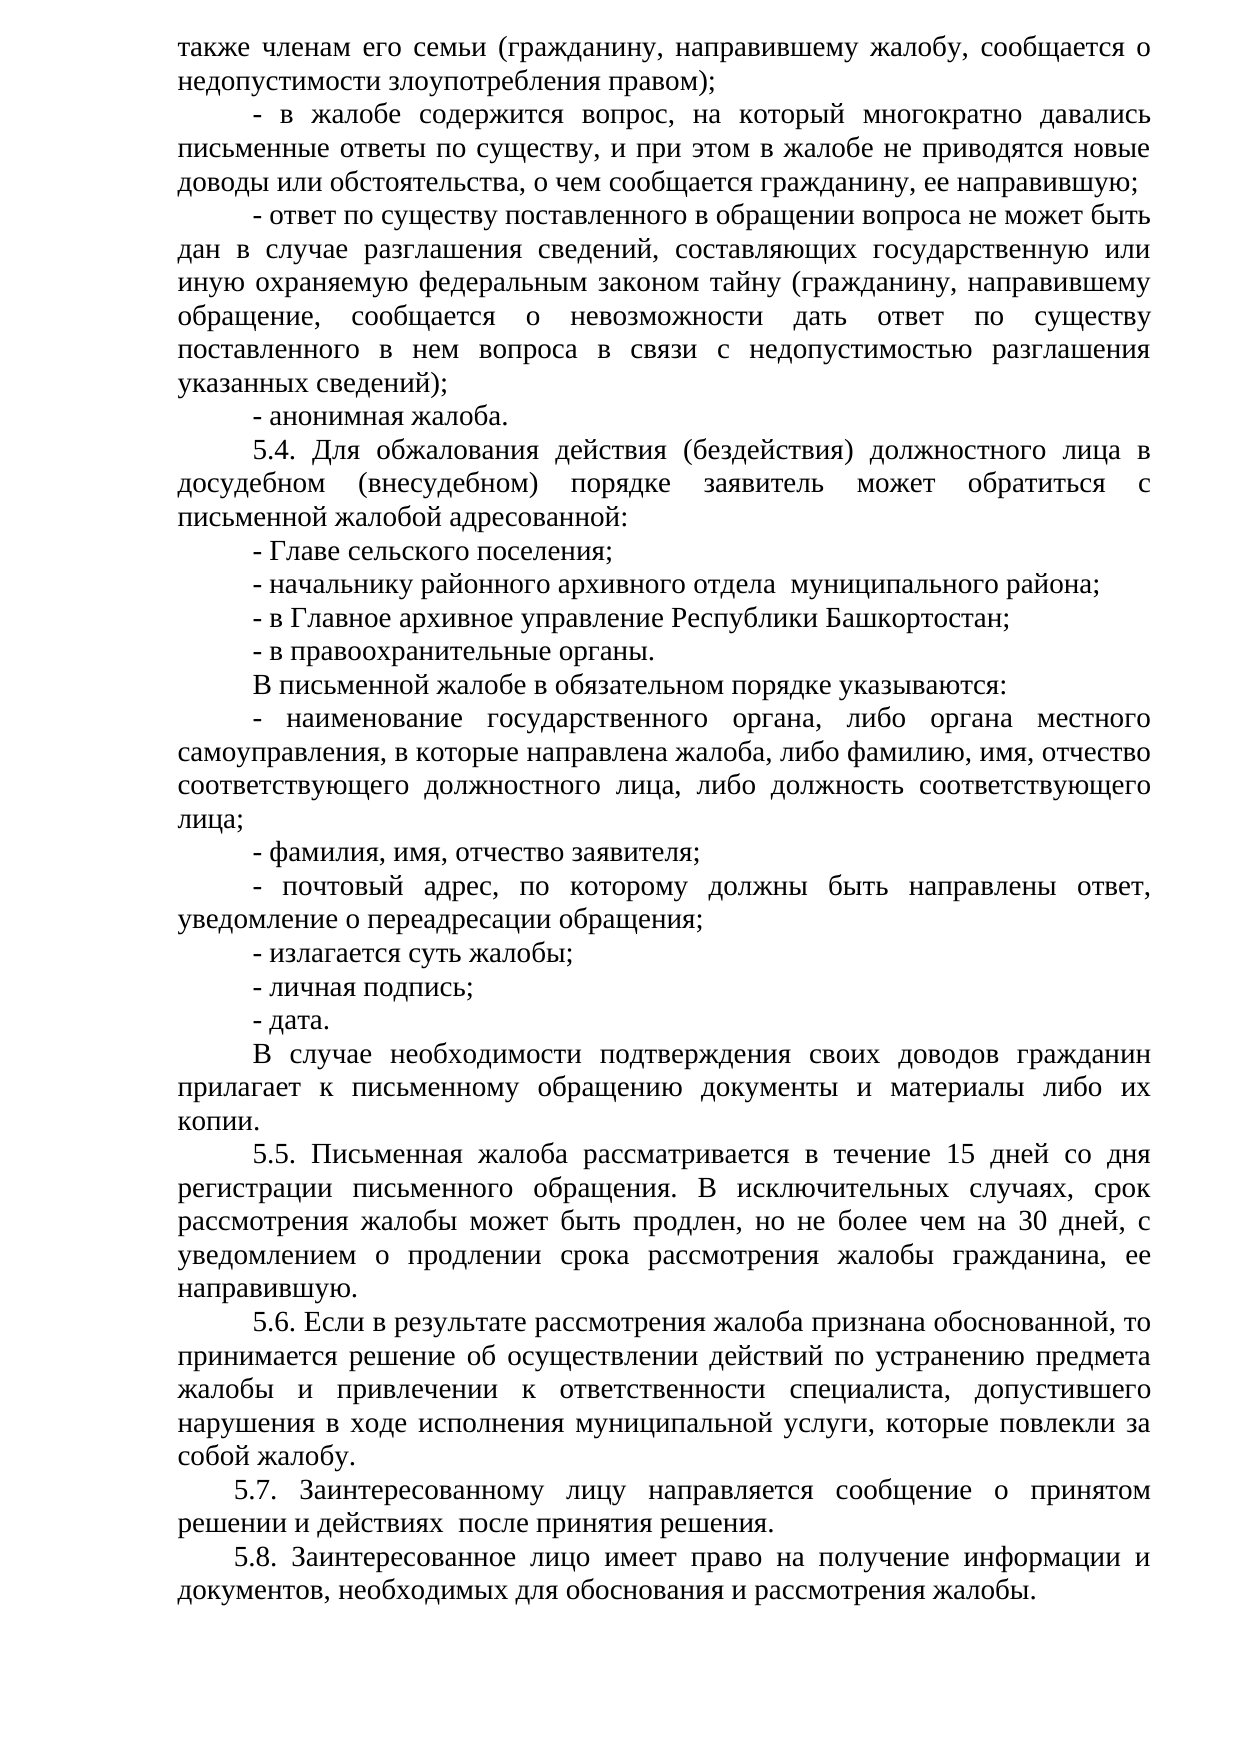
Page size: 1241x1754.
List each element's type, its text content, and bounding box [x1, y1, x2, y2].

text - анонимная жалоба. [177, 398, 1152, 432]
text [177, 29, 1152, 97]
text 5.7. Заинтересованному лицу направляется сообщение о принятом решении и действиях после принятия решения. [177, 1472, 1152, 1539]
text - в правоохранительные органы. [177, 633, 1152, 667]
text 5.4. Для обжалования действия (бездействия) должностного лица в досудебном (внесудебном) порядке заявитель может обратиться с письменной жалобой адресованной: [177, 432, 1152, 533]
text - личная подпись; [177, 969, 1152, 1002]
text В случае необходимости подтверждения своих доводов гражданин прилагает к письменному обращению документы и материалы либо их копии. [177, 1036, 1152, 1136]
text - дата. [177, 1002, 1152, 1036]
text 5.5. Письменная жалоба рассматривается в течение 15 дней со дня регистрации письменного обращения. В исключительных случаях, срок рассмотрения жалобы может быть продлен, но не более чем на 30 дней, с уведомлением о продлении срока рассмотрения жалобы гражданина, ее направившую. [177, 1136, 1152, 1304]
text - в Главное архивное управление Республики Башкортостан; [177, 600, 1152, 633]
text - Главе сельского поселения; [177, 533, 1152, 566]
text - фамилия, имя, отчество заявителя; [177, 834, 1152, 868]
text 5.8. Заинтересованное лицо имеет право на получение информации и документов, необходимых для обоснования и рассмотрения жалобы. [177, 1539, 1152, 1606]
text - ответ по существу поставленного в обращении вопроса не может быть дан в случае разглашения сведений, составляющих государственную или иную охраняемую федеральным законом тайну (гражданину, направившему обращение, сообщается о невозможности дать ответ по существу поставленного в нем вопроса в связи с недопустимостью разглашения указанных сведений); [177, 197, 1152, 398]
text 5.6. Если в результате рассмотрения жалоба признана обоснованной, то принимается решение об осуществлении действий по устранению предмета жалобы и привлечении к ответственности специалиста, допустившего нарушения в ходе исполнения муниципальной услуги, которые повлекли за собой жалобу. [177, 1304, 1152, 1472]
text В письменной жалобе в обязательном порядке указываются: [177, 667, 1152, 700]
text - почтовый адрес, по которому должны быть направлены ответ, уведомление о переадресации обращения; [177, 868, 1152, 935]
text - излагается суть жалобы; [177, 935, 1152, 969]
text - в жалобе содержится вопрос, на который многократно давались письменные ответы по существу, и при этом в жалобе не приводятся новые доводы или обстоятельства, о чем сообщается гражданину, ее направившую; [177, 97, 1152, 197]
text - наименование государственного органа, либо органа местного самоуправления, в которые направлена жалоба, либо фамилию, имя, отчество соответствующего должностного лица, либо должность соответствующего лица; [177, 700, 1152, 834]
text - начальнику районного архивного отдела муниципального района; [177, 566, 1152, 600]
